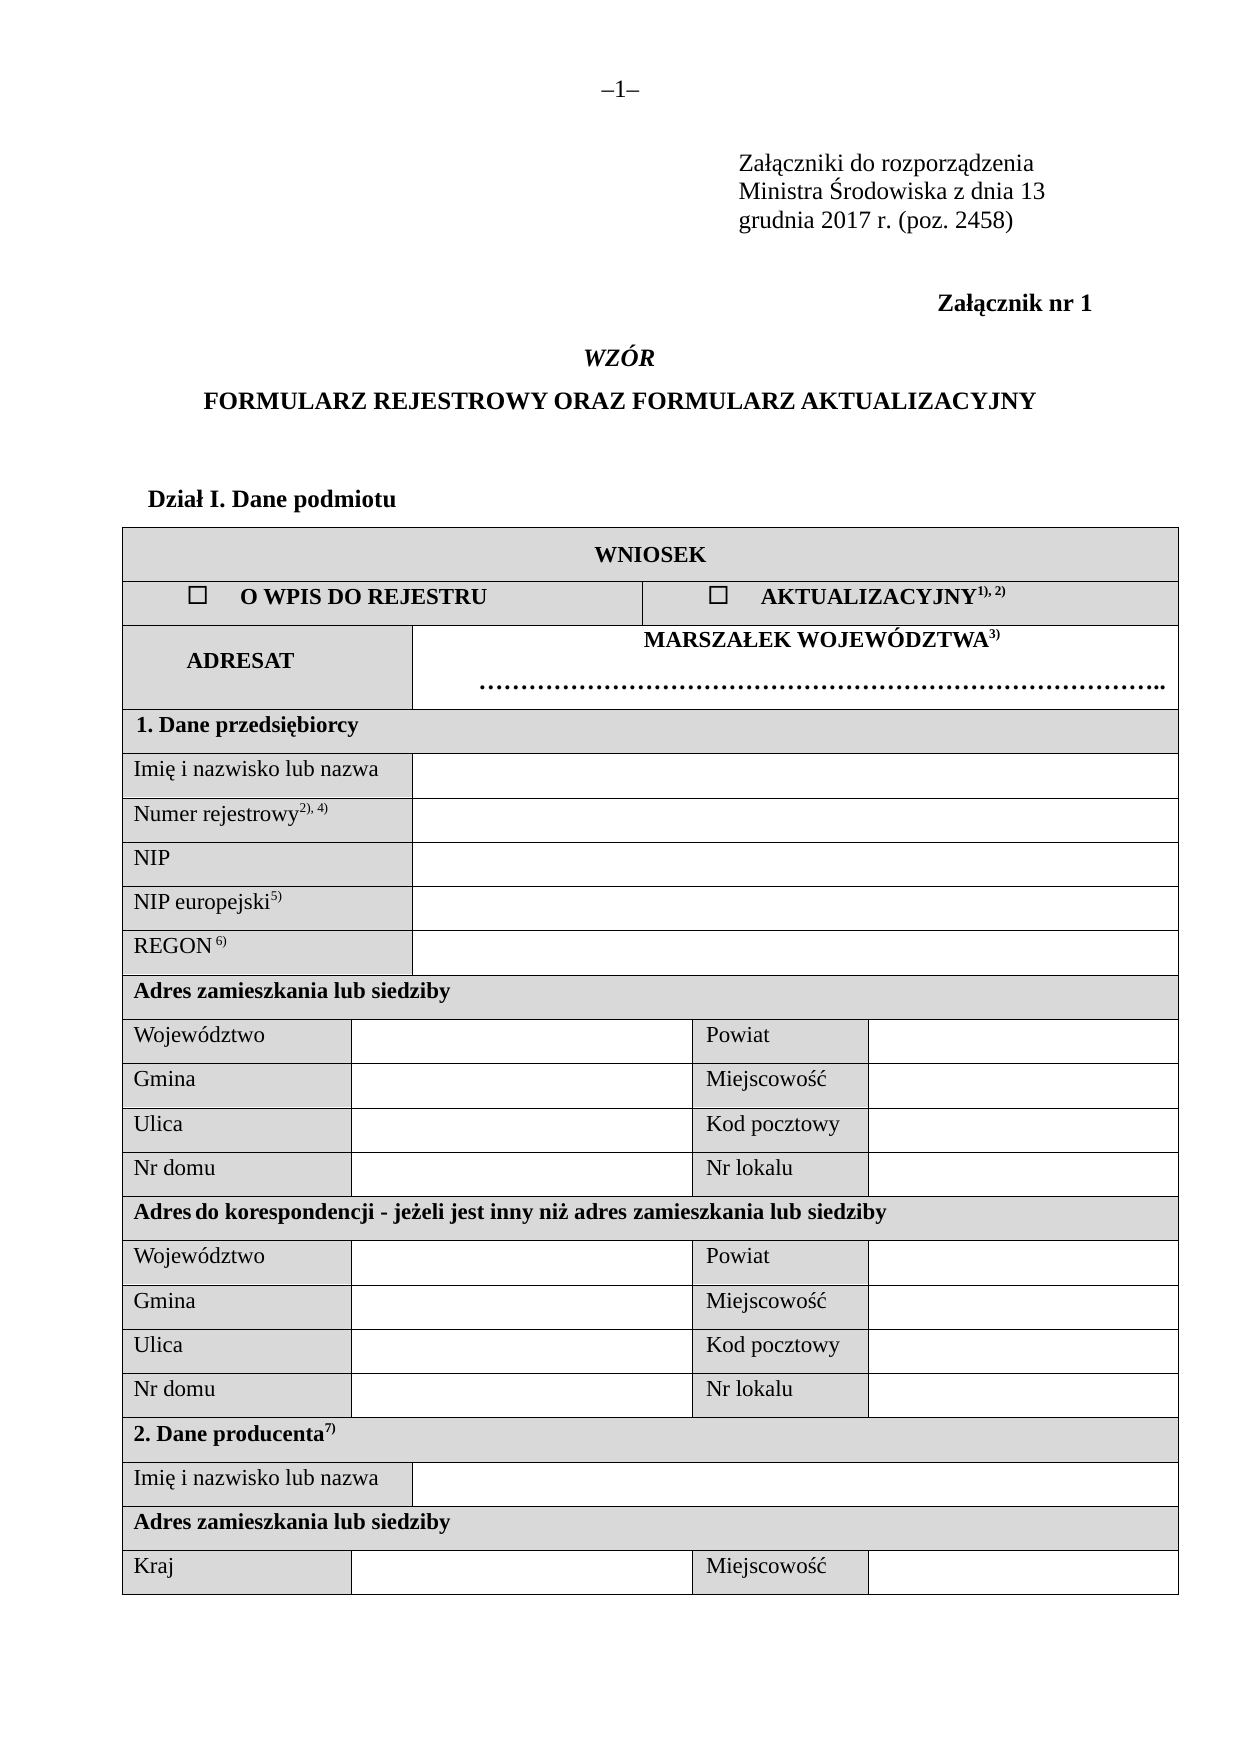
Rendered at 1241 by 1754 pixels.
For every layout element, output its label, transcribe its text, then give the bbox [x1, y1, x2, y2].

text Dział I. Dane podmiotu [148, 484, 1092, 513]
table_cell Nr lokalu [693, 1153, 868, 1196]
table_cell [869, 1153, 1178, 1196]
table_cell 2. Dane producenta7) [123, 1418, 1178, 1462]
table_cell [869, 1241, 1178, 1284]
table_cell [869, 1064, 1178, 1107]
table_cell 1. Dane przedsiębiorcy [123, 710, 1178, 753]
table_cell [352, 1551, 692, 1594]
table_cell Powiat [693, 1020, 868, 1063]
table_cell Gmina [123, 1064, 351, 1107]
table_cell Gmina [123, 1286, 351, 1329]
table_cell REGON 6) [123, 931, 412, 974]
table_cell Nr domu [123, 1153, 351, 1196]
table_cell O WPIS DO REJESTRU [123, 582, 642, 625]
table_cell [352, 1286, 692, 1329]
text formularz rejestrowy oraz formularz aktualizacyjnY [148, 386, 1092, 415]
table_cell [413, 754, 1178, 797]
table_cell Kod pocztowy [693, 1330, 868, 1373]
table_cell [869, 1286, 1178, 1329]
table_cell [352, 1109, 692, 1152]
table_cell [413, 843, 1178, 886]
table_cell [869, 1374, 1178, 1417]
table_cell [352, 1330, 692, 1373]
table_cell [869, 1551, 1178, 1594]
table_cell Imię i nazwisko lub nazwa [123, 754, 412, 797]
text Załącznik nr 1 [148, 288, 1092, 316]
table_cell [352, 1020, 692, 1063]
text Wzór [148, 343, 1092, 372]
table_cell [413, 887, 1178, 930]
table_cell Województwo [123, 1241, 351, 1284]
table_cell Adres zamieszkania lub siedziby [123, 1507, 1178, 1550]
text Ministra Środowiska z dnia 13 grudnia 2017 r. (poz. 2458) [738, 176, 1092, 234]
table_cell NIP europejski5) [123, 887, 412, 930]
table_cell NIP [123, 843, 412, 886]
table_cell Miejscowość [693, 1064, 868, 1107]
table_cell Kraj [123, 1551, 351, 1594]
table_cell Imię i nazwisko lub nazwa [123, 1463, 412, 1506]
table_cell Kod pocztowy [693, 1109, 868, 1152]
table_cell [413, 1463, 1178, 1506]
table_cell [352, 1064, 692, 1107]
text Załączniki do rozporządzenia [738, 148, 1092, 176]
table_cell [352, 1374, 692, 1417]
table_header WNIOSEK [123, 528, 1178, 581]
table_cell Ulica [123, 1109, 351, 1152]
table_cell ADRESAT [123, 626, 412, 709]
table_cell MARSZAŁEK WOJEWÓDZTWA3) ……………………………………………………………………….. [413, 626, 1178, 709]
table_cell Numer rejestrowy2), 4) [123, 799, 412, 842]
table_cell [413, 931, 1178, 974]
table_cell Adres do korespondencji - jeżeli jest inny niż adres zamieszkania lub siedziby [123, 1197, 1178, 1240]
table_cell Nr domu [123, 1374, 351, 1417]
table_cell Miejscowość [693, 1551, 868, 1594]
table_cell [413, 799, 1178, 842]
table_cell Miejscowość [693, 1286, 868, 1329]
table_cell [869, 1109, 1178, 1152]
table_cell AKTUALIZACYJNY1), 2) [643, 582, 1178, 625]
table_cell Nr lokalu [693, 1374, 868, 1417]
table_cell [352, 1153, 692, 1196]
table_cell [352, 1241, 692, 1284]
table_cell [869, 1020, 1178, 1063]
table_cell Powiat [693, 1241, 868, 1284]
table_cell Adres zamieszkania lub siedziby [123, 976, 1178, 1019]
table_cell Ulica [123, 1330, 351, 1373]
table_cell [869, 1330, 1178, 1373]
table_cell Województwo [123, 1020, 351, 1063]
